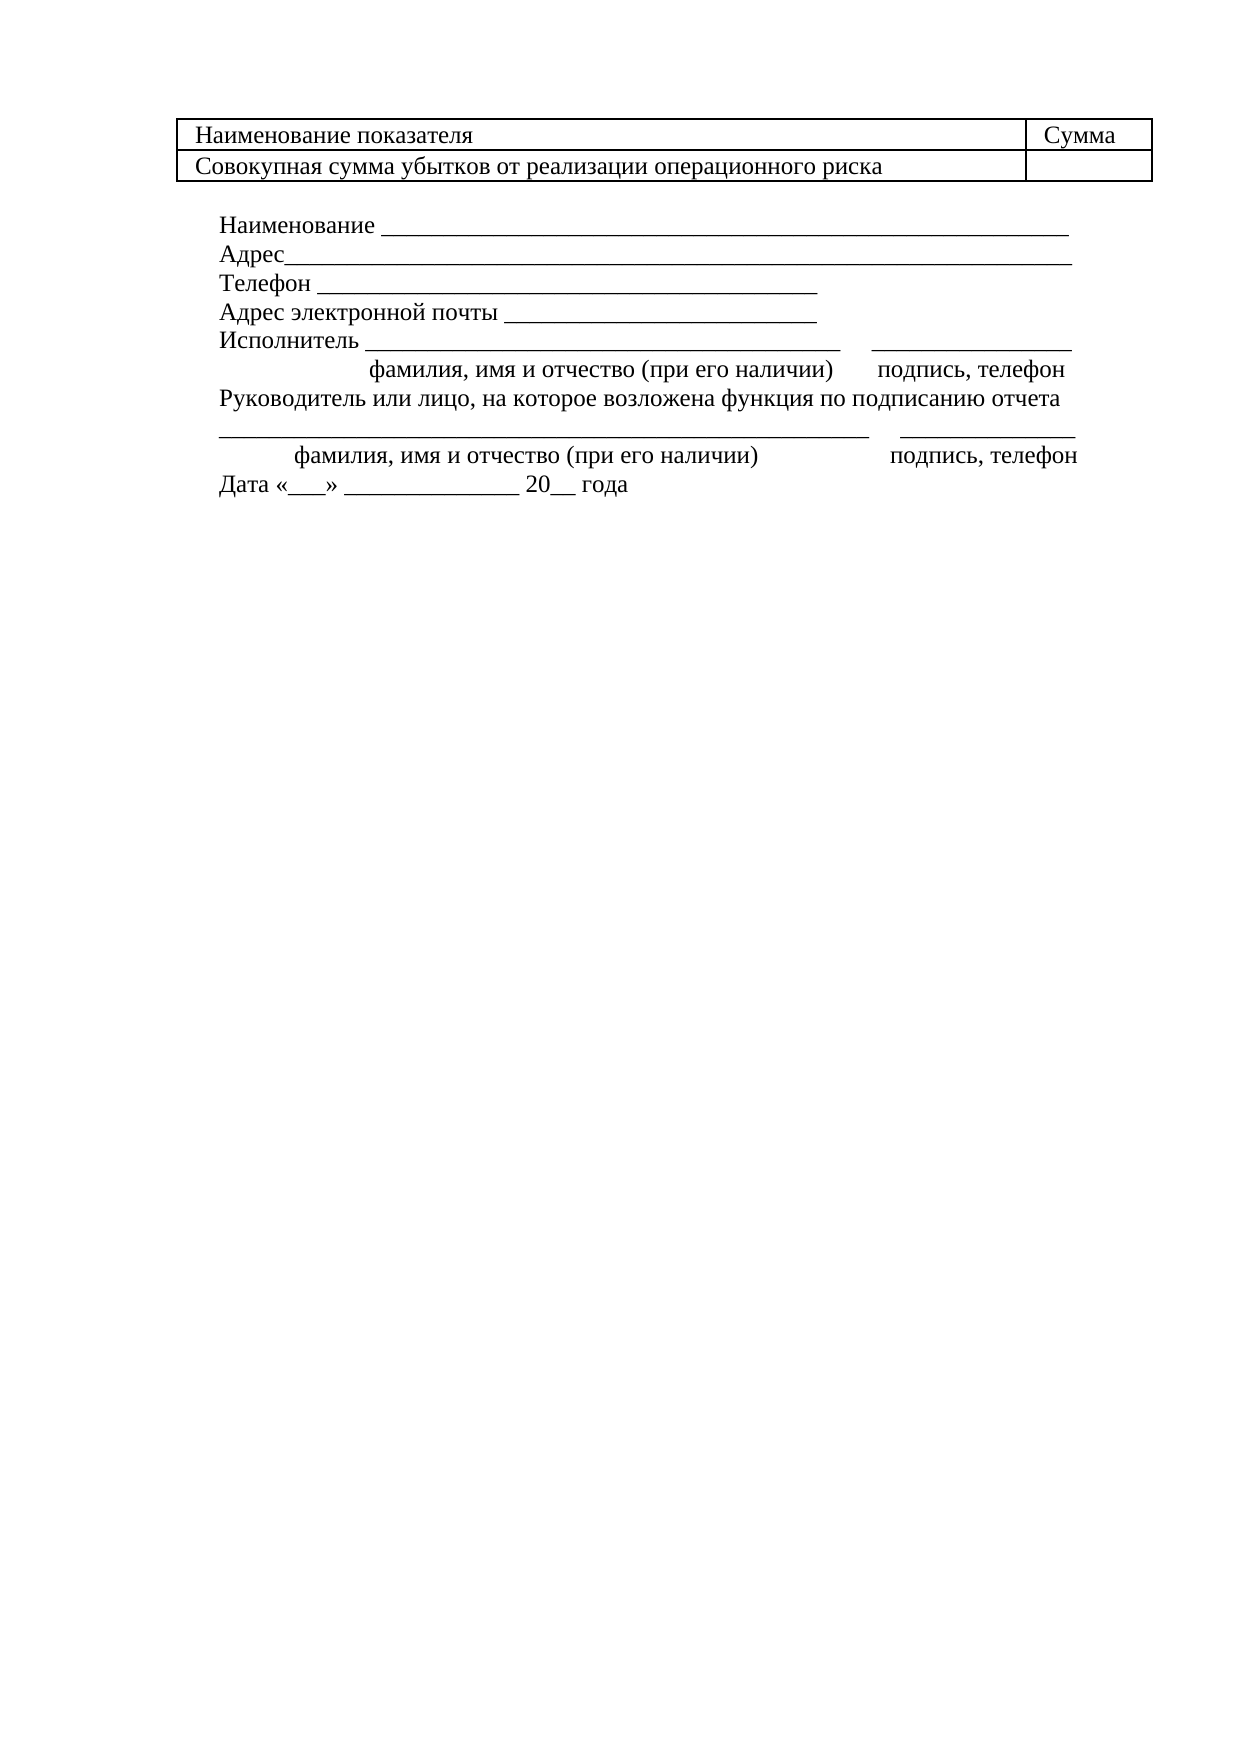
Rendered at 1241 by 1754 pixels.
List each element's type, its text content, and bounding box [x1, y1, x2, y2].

text Телефон ________________________________________ [177, 268, 1152, 297]
table_cell Совокупная сумма убытков от реализации операционного риска [178, 151, 1025, 180]
text фамилия, имя и отчество (при его наличии) подпись, телефон [177, 354, 1152, 383]
text Адрес_______________________________________________________________ [177, 239, 1152, 268]
text Исполнитель ______________________________________ ________________ [177, 326, 1152, 354]
table_header Сумма [1027, 120, 1151, 149]
text ____________________________________________________ ______________ [177, 412, 1152, 441]
text Адрес электронной почты _________________________ [177, 297, 1152, 326]
text Наименование _______________________________________________________ [177, 211, 1152, 239]
text фамилия, имя и отчество (при его наличии) подпись, телефон [177, 441, 1152, 469]
text Дата «___» ______________ 20__ года [177, 469, 1152, 498]
text Руководитель или лицо, на которое возложена функция по подписанию отчета [177, 383, 1152, 412]
table_cell [1027, 151, 1151, 180]
table_header Наименование показателя [178, 120, 1025, 149]
